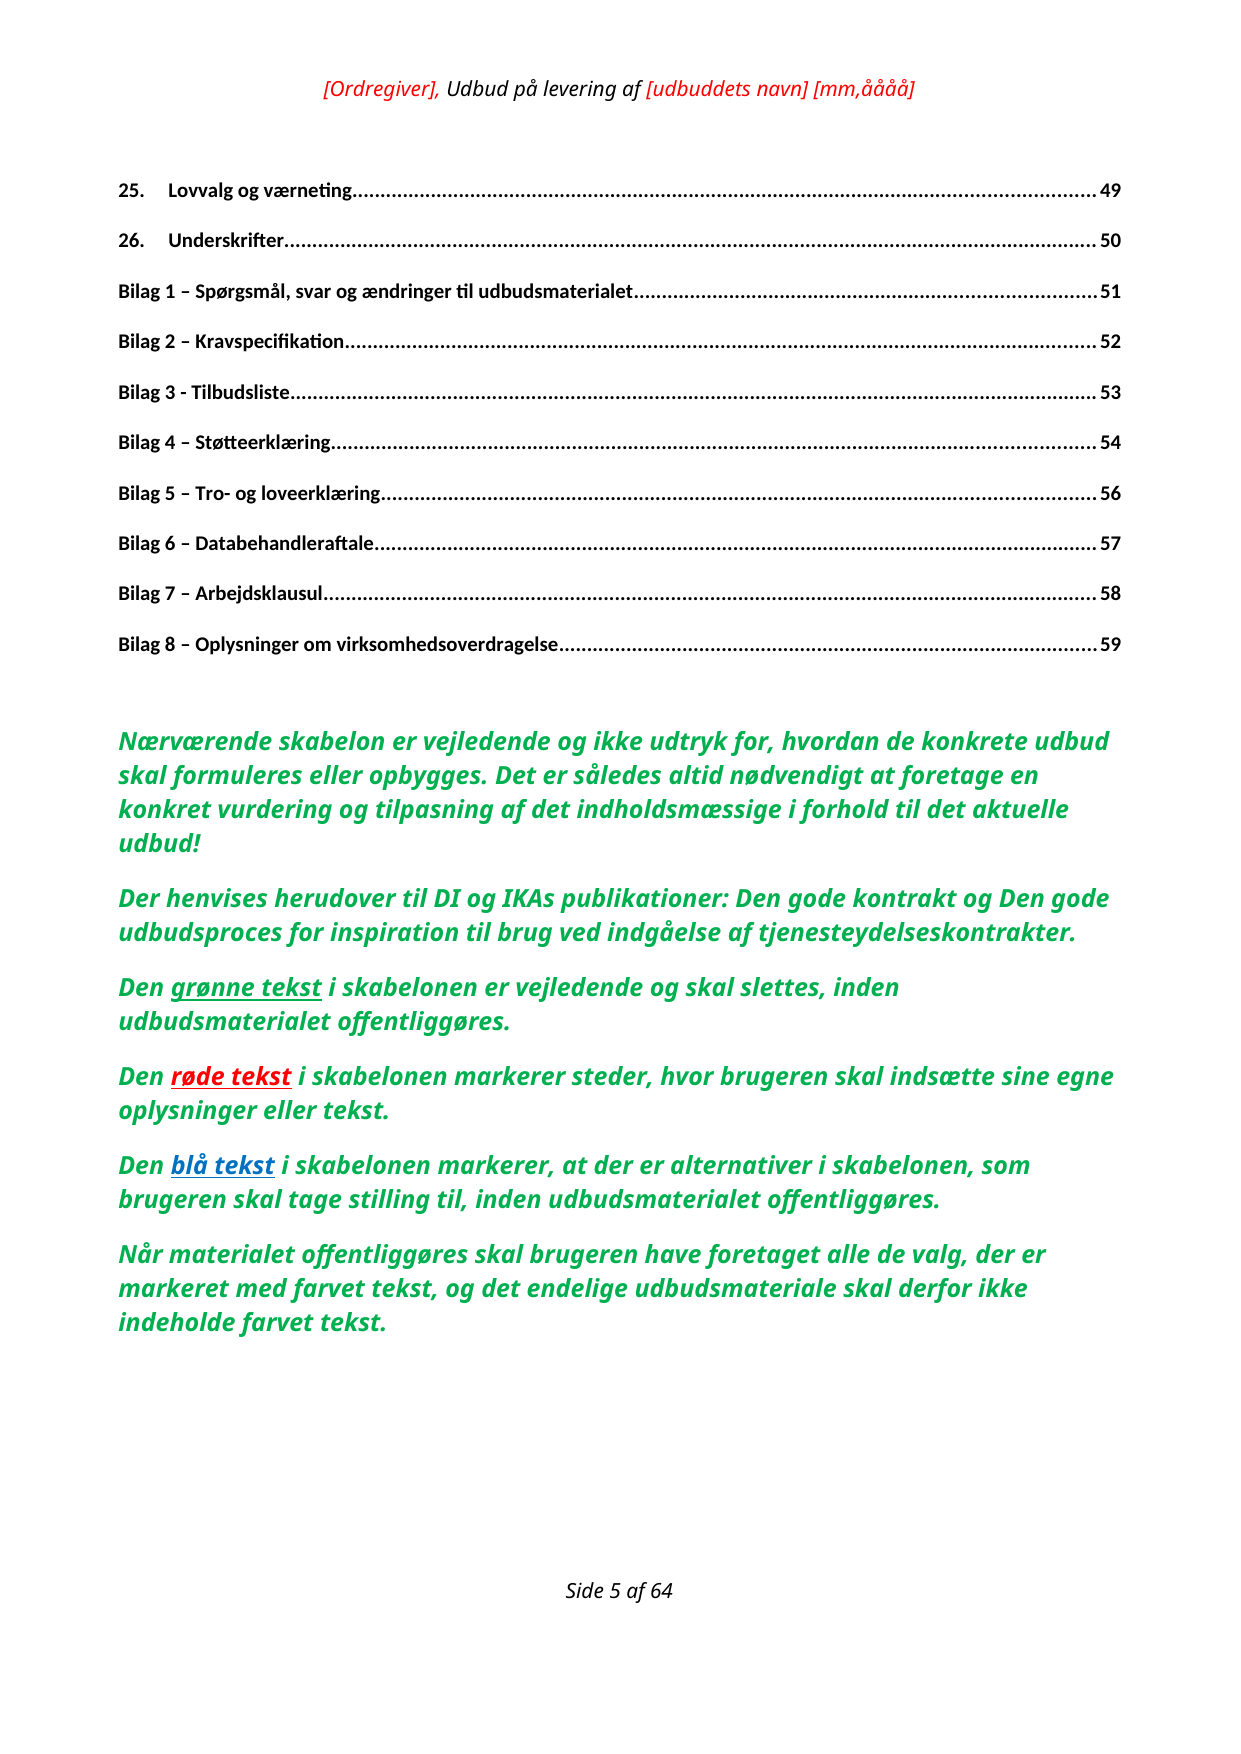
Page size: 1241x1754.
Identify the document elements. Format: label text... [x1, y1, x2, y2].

text Bilag 2 – Kravspecifikation 52 [118, 328, 1122, 354]
text Bilag 7 – Arbejdsklausul 58 [118, 581, 1122, 606]
text Bilag 6 – Databehandleraftale 57 [118, 530, 1122, 556]
text Når materialet offentliggøres skal brugeren have foretaget alle de valg, der er markeret med farvet tekst, og det endelige udbudsmateriale skal derfor ikke indeholde farvet tekst. [118, 1237, 1122, 1339]
text 25. Lovvalg og værneting 49 [118, 177, 1122, 203]
text Bilag 3 - Tilbudsliste 53 [118, 379, 1122, 404]
text Den blå tekst i skabelonen markerer, at der er alternativer i skabelonen, som brugeren skal tage stilling til, inden udbudsmaterialet offentliggøres. [118, 1148, 1122, 1216]
text Bilag 4 – Støtteerklæring 54 [118, 429, 1122, 455]
text Der henvises herudover til DI og IKAs publikationer: Den gode kontrakt og Den gode udbudsproces for inspiration til brug ved indgåelse af tjenesteydelseskontrakter. [118, 881, 1122, 949]
text Nærværende skabelon er vejledende og ikke udtryk for, hvordan de konkrete udbud skal formuleres eller opbygges. Det er således altid nødvendigt at foretage en konkret vurdering og tilpasning af det indholdsmæssige i forhold til det aktuelle udbud! [118, 724, 1122, 860]
text Bilag 8 – Oplysninger om virksomhedsoverdragelse 59 [118, 631, 1122, 656]
text Den røde tekst i skabelonen markerer steder, hvor brugeren skal indsætte sine egne oplysninger eller tekst. [118, 1059, 1122, 1127]
text Den grønne tekst i skabelonen er vejledende og skal slettes, inden udbudsmaterialet offentliggøres. [118, 970, 1122, 1038]
text Bilag 1 – Spørgsmål, svar og ændringer til udbudsmaterialet 51 [118, 278, 1122, 303]
text 26. Underskrifter 50 [118, 228, 1122, 253]
text Bilag 5 – Tro- og loveerklæring 56 [118, 480, 1122, 505]
